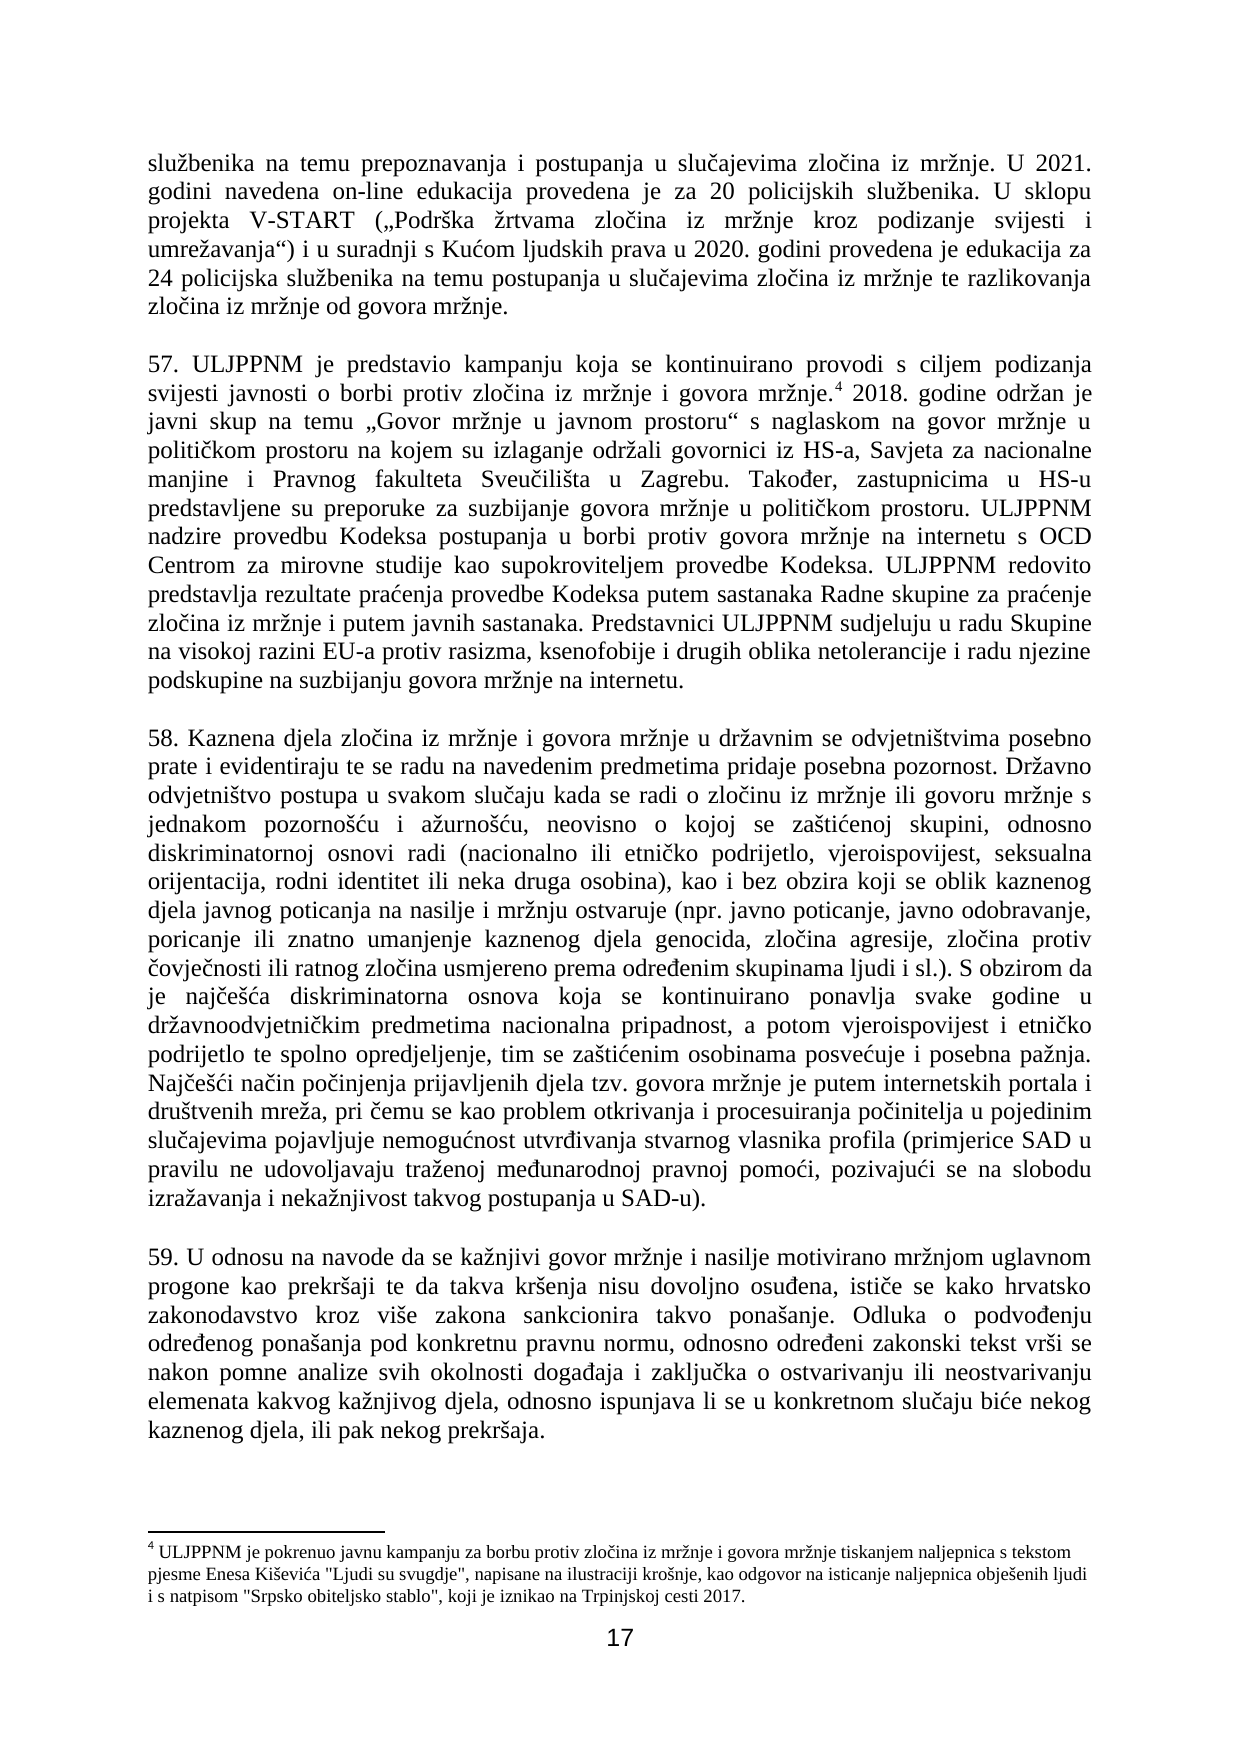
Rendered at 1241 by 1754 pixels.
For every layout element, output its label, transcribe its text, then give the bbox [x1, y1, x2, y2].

text 59. U odnosu na navode da se kažnjivi govor mržnje i nasilje motivirano mržnjom uglavnom progone kao prekršaji te da takva kršenja nisu dovoljno osuđena, ističe se kako hrvatsko zakonodavstvo kroz više zakona sankcionira takvo ponašanje. Odluka o podvođenju određenog ponašanja pod konkretnu pravnu normu, odnosno određeni zakonski tekst vrši se nakon pomne analize svih okolnosti događaja i zaključka o ostvarivanju ili neostvarivanju elemenata kakvog kažnjivog djela, odnosno ispunjava li se u konkretnom slučaju biće nekog kaznenog djela, ili pak nekog prekršaja. [148, 1242, 1093, 1443]
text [148, 148, 1093, 320]
text 58. Kaznena djela zločina iz mržnje i govora mržnje u državnim se odvjetništvima posebno prate i evidentiraju te se radu na navedenim predmetima pridaje posebna pozornost. Državno odvjetništvo postupa u svakom slučaju kada se radi o zločinu iz mržnje ili govoru mržnje s jednakom pozornošću i ažurnošću, neovisno o kojoj se zaštićenoj skupini, odnosno diskriminatornoj osnovi radi (nacionalno ili etničko podrijetlo, vjeroispovijest, seksualna orijentacija, rodni identitet ili neka druga osobina), kao i bez obzira koji se oblik kaznenog djela javnog poticanja na nasilje i mržnju ostvaruje (npr. javno poticanje, javno odobravanje, poricanje ili znatno umanjenje kaznenog djela genocida, zločina agresije, zločina protiv čovječnosti ili ratnog zločina usmjereno prema određenim skupinama ljudi i sl.). S obzirom da je najčešća diskriminatorna osnova koja se kontinuirano ponavlja svake godine u državnoodvjetničkim predmetima nacionalna pripadnost, a potom vjeroispovijest i etničko podrijetlo te spolno opredjeljenje, tim se zaštićenim osobinama posvećuje i posebna pažnja. Najčešći način počinjenja prijavljenih djela tzv. govora mržnje je putem internetskih portala i društvenih mreža, pri čemu se kao problem otkrivanja i procesuiranja počinitelja u pojedinim slučajevima pojavljuje nemogućnost utvrđivanja stvarnog vlasnika profila (primjerice SAD u pravilu ne udovoljavaju traženoj međunarodnoj pravnoj pomoći, pozivajući se na slobodu izražavanja i nekažnjivost takvog postupanja u SAD-u). [148, 723, 1093, 1211]
text 57. ULJPPNM je predstavio kampanju koja se kontinuirano provodi s ciljem podizanja svijesti javnosti o borbi protiv zločina iz mržnje i govora mržnje. 2018. godine održan je javni skup na temu „Govor mržnje u javnom prostoru“ s naglaskom na govor mržnje u političkom prostoru na kojem su izlaganje održali govornici iz HS-a, Savjeta za nacionalne manjine i Pravnog fakulteta Sveučilišta u Zagrebu. Također, zastupnicima u HS-u predstavljene su preporuke za suzbijanje govora mržnje u političkom prostoru. ULJPPNM nadzire provedbu Kodeksa postupanja u borbi protiv govora mržnje na internetu s OCD Centrom za mirovne studije kao supokroviteljem provedbe Kodeksa. ULJPPNM redovito predstavlja rezultate praćenja provedbe Kodeksa putem sastanaka Radne skupine za praćenje zločina iz mržnje i putem javnih sastanaka. Predstavnici ULJPPNM sudjeluju u radu Skupine na visokoj razini EU-a protiv rasizma, ksenofobije i drugih oblika netolerancije i radu njezine podskupine na suzbijanju govora mržnje na internetu. [148, 349, 1093, 694]
